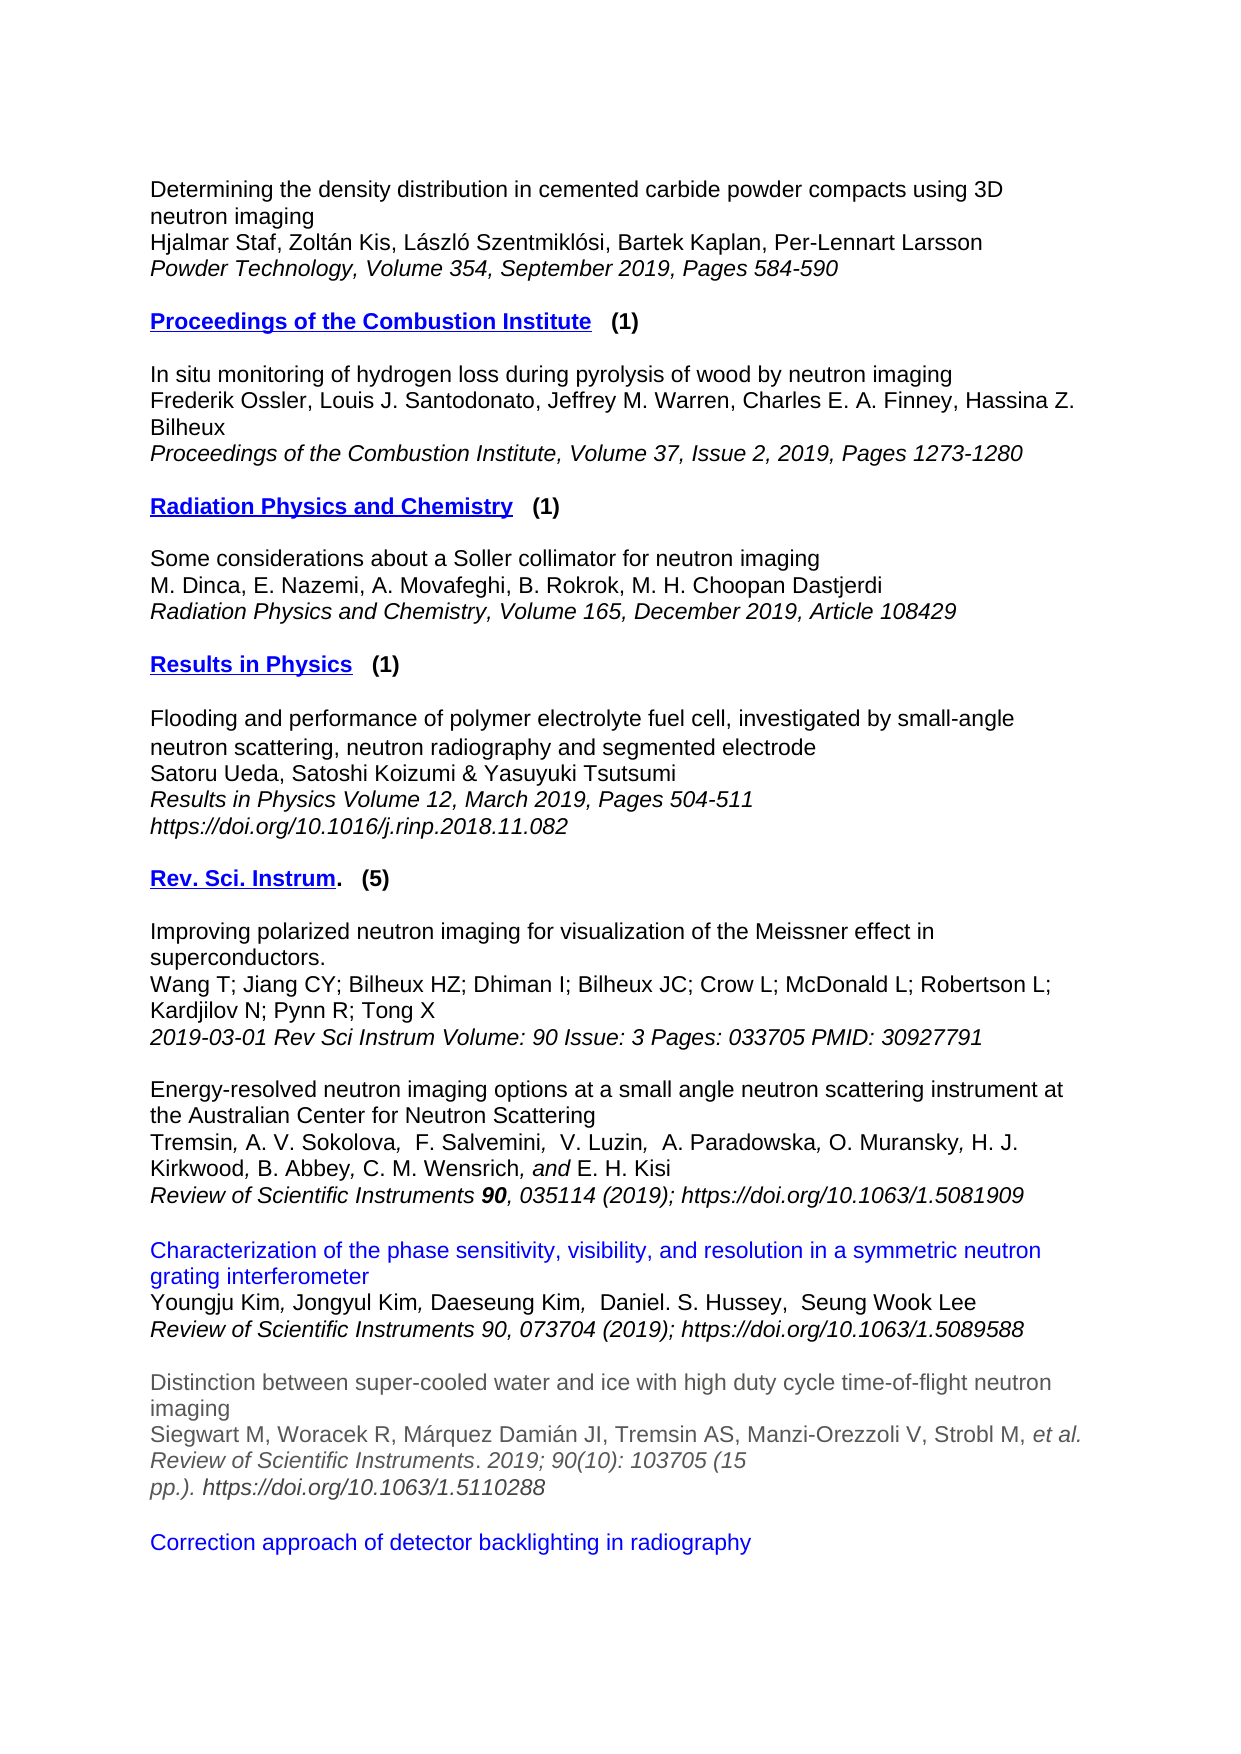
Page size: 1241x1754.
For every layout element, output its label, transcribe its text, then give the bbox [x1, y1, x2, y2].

text Hjalmar Staf, Zoltán Kis, László Szentmiklósi, Bartek Kaplan, Per-Lennart Larsson [150, 229, 1090, 255]
subtitle Flooding and performance of polymer electrolyte fuel cell, investigated by small-angle neutron scattering, neutron radiography and segmented electrode [150, 703, 1090, 760]
text M. Dinca, E. Nazemi, A. Movafeghi, B. Rokrok, M. H. Choopan Dastjerdi [150, 572, 1090, 598]
text Correction approach of detector backlighting in radiography [150, 1529, 1090, 1555]
text Some considerations about a Soller collimator for neutron imaging [150, 545, 1090, 572]
text Rev. Sci. Instrum. (5) [150, 865, 1090, 892]
text Determining the density distribution in cemented carbide powder compacts using 3D neutron imaging [150, 176, 1090, 229]
text Energy-resolved neutron imaging options at a small angle neutron scattering instrument at the Australian Center for Neutron Scattering [150, 1076, 1090, 1129]
text Proceedings of the Combustion Institute, Volume 37, Issue 2, 2019, Pages 1273-1280 [150, 440, 1090, 466]
text Powder Technology, Volume 354, September 2019, Pages 584-590 [150, 255, 1090, 282]
text 2019-03-01 Rev Sci Instrum Volume: 90 Issue: 3 Pages: 033705 PMID: 30927791 [150, 1023, 1090, 1050]
text Review of Scientific Instruments 90, 073704 (2019); https://doi.org/10.1063/1.5089588 [150, 1316, 1090, 1342]
text Results in Physics Volume 12, March 2019, Pages 504-511 [150, 786, 1090, 813]
text Radiation Physics and Chemistry, Volume 165, December 2019, Article 108429 [150, 598, 1090, 624]
text Distinction between super-cooled water and ice with high duty cycle time-of-flight neutron imaging [150, 1368, 1090, 1421]
text https://doi.org/10.1016/j.rinp.2018.11.082 [150, 813, 1090, 839]
text Frederik Ossler, Louis J. Santodonato, Jeffrey M. Warren, Charles E. A. Finney, Hassina Z. Bilheux [150, 387, 1090, 440]
text Tremsin, A. V. Sokolova, F. Salvemini, V. Luzin, A. Paradowska, O. Muransky, H. J. Kirkwood, B. Abbey, C. M. Wensrich, and E. H. Kisi [150, 1129, 1090, 1182]
text Wang T; Jiang CY; Bilheux HZ; Dhiman I; Bilheux JC; Crow L; McDonald L; Robertson L; Kardjilov N; Pynn R; Tong X [150, 971, 1090, 1023]
text Improving polarized neutron imaging for visualization of the Meissner effect in superconductors. [150, 918, 1090, 971]
text Youngju Kim, Jongyul Kim, Daeseung Kim, Daniel. S. Hussey, Seung Wook Lee [150, 1289, 1090, 1316]
text In situ monitoring of hydrogen loss during pyrolysis of wood by neutron imaging [150, 361, 1090, 387]
text Review of Scientific Instruments 90, 035114 (2019); https://doi.org/10.1063/1.5081909 [150, 1182, 1090, 1208]
text Satoru Ueda, Satoshi Koizumi & Yasuyuki Tsutsumi [150, 760, 1090, 786]
text Results in Physics (1) [150, 651, 1090, 677]
text Siegwart M, Woracek R, Márquez Damián JI, Tremsin AS, Manzi-Orezzoli V, Strobl M, et al. Review of Scientific Instruments. 2019; 90(10): 103705 (15 pp.). https://doi.org/10.1063/1.5110288 [150, 1421, 1090, 1500]
text Radiation Physics and Chemistry (1) [150, 493, 1090, 519]
text Proceedings of the Combustion Institute (1) [150, 308, 1090, 334]
text Characterization of the phase sensitivity, visibility, and resolution in a symmetric neutron grating interferometer [150, 1237, 1090, 1289]
